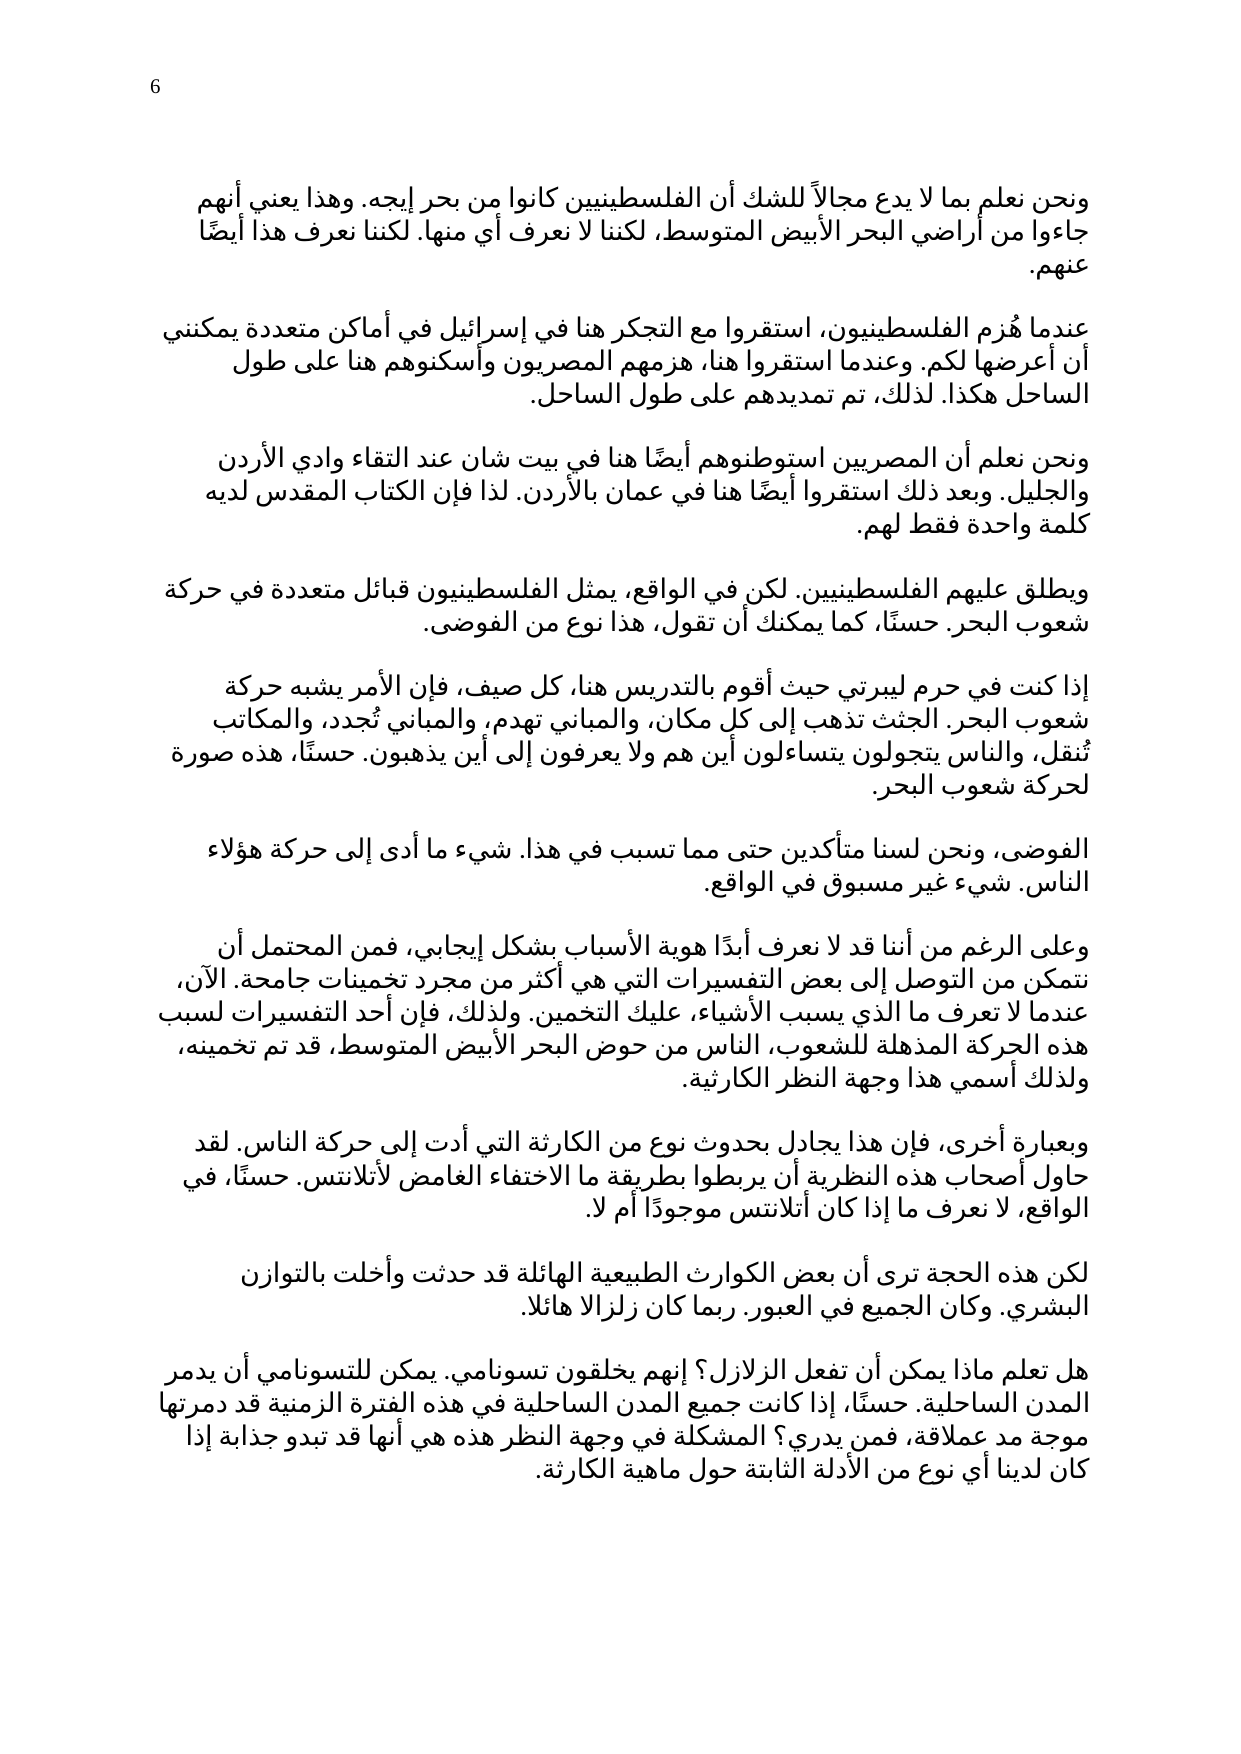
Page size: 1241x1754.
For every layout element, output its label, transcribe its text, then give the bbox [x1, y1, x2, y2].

text ونحن نعلم أن المصريين استوطنوهم أيضًا هنا في بيت شان عند التقاء وادي الأردن والجليل. وبعد ذلك استقروا أيضًا هنا في عمان بالأردن. لذا فإن الكتاب المقدس لديه كلمة واحدة فقط لهم. [150, 442, 1090, 541]
text لكن هذه الحجة ترى أن بعض الكوارث الطبيعية الهائلة قد حدثت وأخلت بالتوازن البشري. وكان الجميع في العبور. ربما كان زلزالا هائلا. [150, 1256, 1090, 1322]
text وعلى الرغم من أننا قد لا نعرف أبدًا هوية الأسباب بشكل إيجابي، فمن المحتمل أن نتمكن من التوصل إلى بعض التفسيرات التي هي أكثر من مجرد تخمينات جامحة. الآن، عندما لا تعرف ما الذي يسبب الأشياء، عليك التخمين. ولذلك، فإن أحد التفسيرات لسبب هذه الحركة المذهلة للشعوب، الناس من حوض البحر الأبيض المتوسط، قد تم تخمينه، ولذلك أسمي هذا وجهة النظر الكارثية. [150, 929, 1090, 1094]
text إذا كنت في حرم ليبرتي حيث أقوم بالتدريس هنا، كل صيف، فإن الأمر يشبه حركة شعوب البحر. الجثث تذهب إلى كل مكان، والمباني تهدم، والمباني تُجدد، والمكاتب تُنقل، والناس يتجولون يتساءلون أين هم ولا يعرفون إلى أين يذهبون. حسنًا، هذه صورة لحركة شعوب البحر. [150, 669, 1090, 801]
text ويطلق عليهم الفلسطينيين. لكن في الواقع، يمثل الفلسطينيون قبائل متعددة في حركة شعوب البحر. حسنًا، كما يمكنك أن تقول، هذا نوع من الفوضى. [150, 572, 1090, 638]
text ونحن نعلم بما لا يدع مجالاً للشك أن الفلسطينيين كانوا من بحر إيجه. وهذا يعني أنهم جاءوا من أراضي البحر الأبيض المتوسط، لكننا لا نعرف أي منها. لكننا نعرف هذا أيضًا عنهم. [150, 181, 1090, 280]
text عندما هُزم الفلسطينيون، استقروا مع التجكر هنا في إسرائيل في أماكن متعددة يمكنني أن أعرضها لكم. وعندما استقروا هنا، هزمهم المصريون وأسكنوهم هنا على طول الساحل هكذا. لذلك، تم تمديدهم على طول الساحل. [150, 311, 1090, 410]
text الفوضى، ونحن لسنا متأكدين حتى مما تسبب في هذا. شيء ما أدى إلى حركة هؤلاء الناس. شيء غير مسبوق في الواقع. [150, 832, 1090, 898]
text هل تعلم ماذا يمكن أن تفعل الزلازل؟ إنهم يخلقون تسونامي. يمكن للتسونامي أن يدمر المدن الساحلية. حسنًا، إذا كانت جميع المدن الساحلية في هذه الفترة الزمنية قد دمرتها موجة مد عملاقة، فمن يدري؟ المشكلة في وجهة النظر هذه هي أنها قد تبدو جذابة إذا كان لدينا أي نوع من الأدلة الثابتة حول ماهية الكارثة. [150, 1353, 1090, 1485]
text وبعبارة أخرى، فإن هذا يجادل بحدوث نوع من الكارثة التي أدت إلى حركة الناس. لقد حاول أصحاب هذه النظرية أن يربطوا بطريقة ما الاختفاء الغامض لأتلانتس. حسنًا، في الواقع، لا نعرف ما إذا كان أتلانتس موجودًا أم لا. [150, 1126, 1090, 1225]
